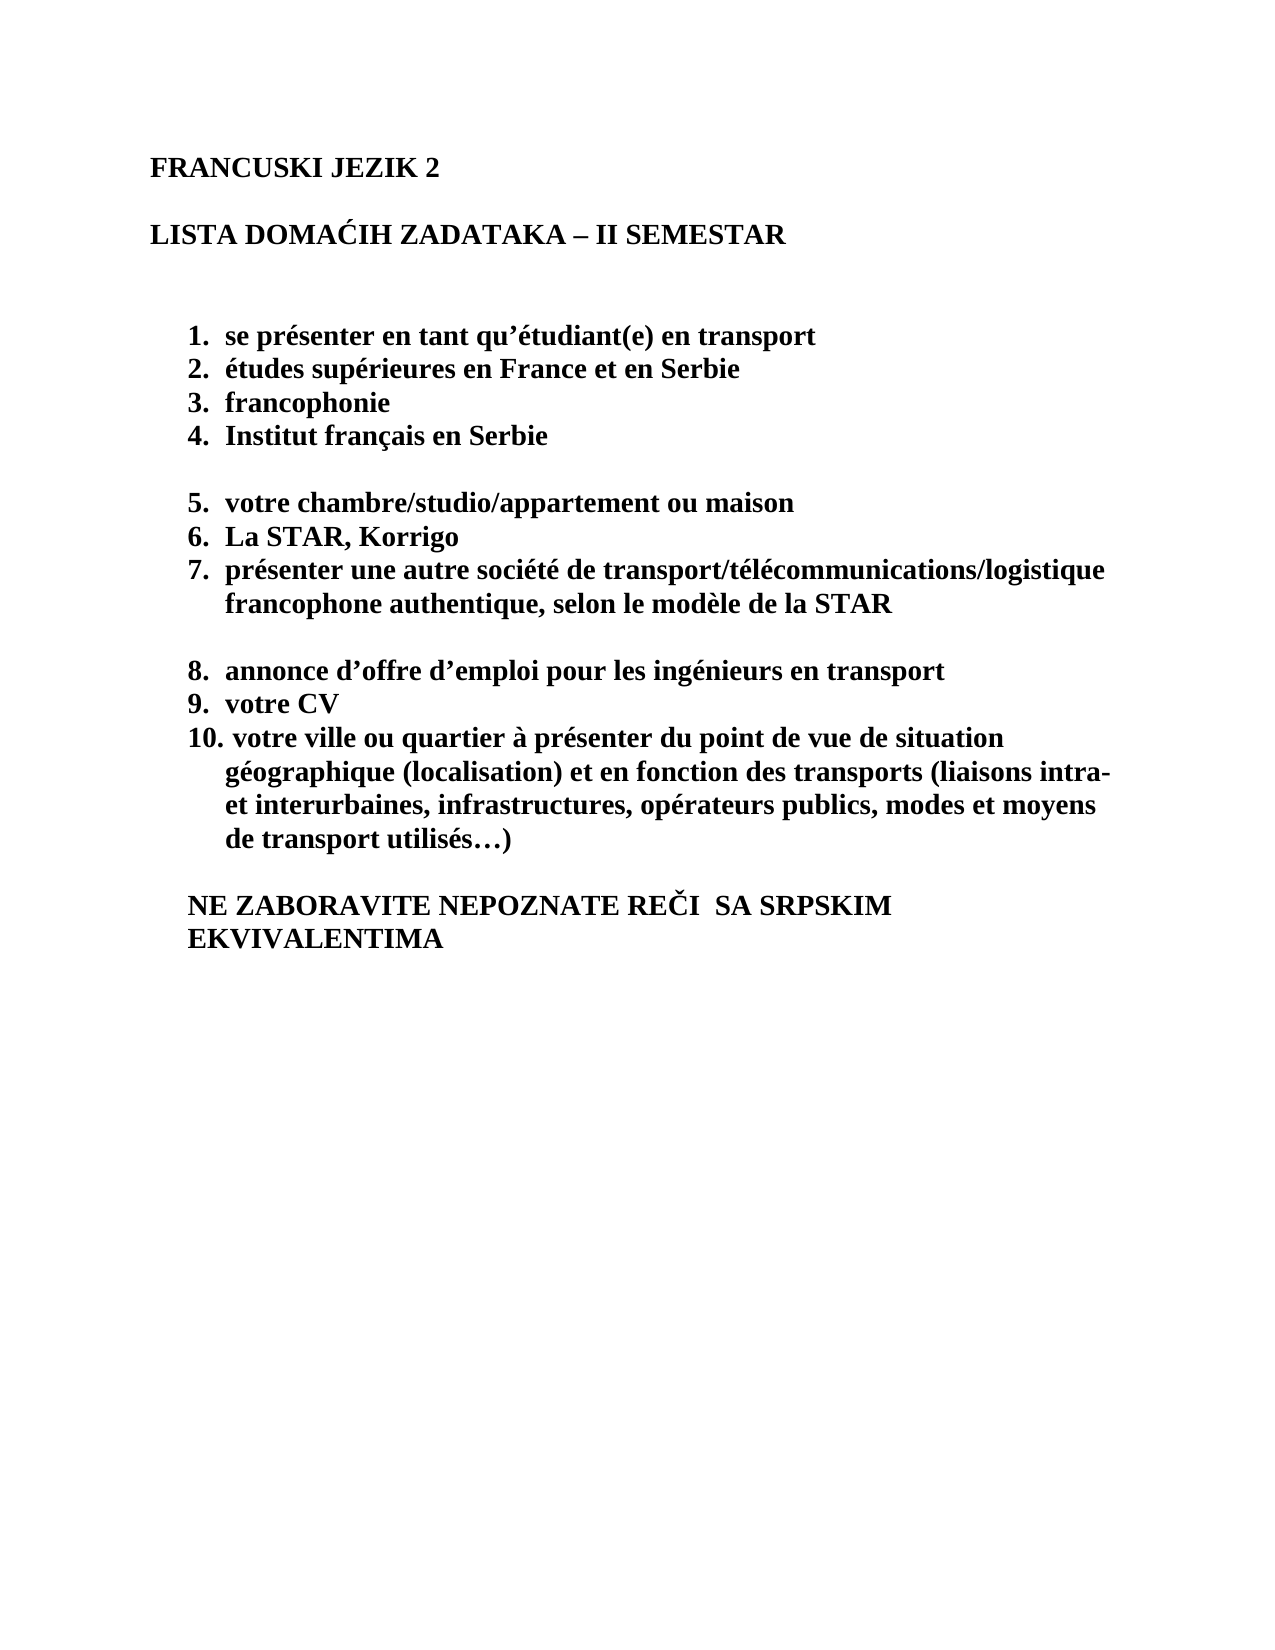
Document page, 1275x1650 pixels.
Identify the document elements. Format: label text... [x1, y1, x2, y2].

text FRANCUSKI JEZIK 2 [150, 150, 1125, 183]
list annonce d’offre d’emploi pour les ingénieurs en transport [187, 653, 1125, 687]
text NE ZABORAVITE NEPOZNATE REČI SA SRPSKIM EKVIVALENTIMA [187, 888, 1125, 955]
list se présenter en tant qu’étudiant(e) en transport [187, 318, 1125, 351]
list présenter une autre société de transport/télécommunications/logistique francophone authentique, selon le modèle de la STAR [187, 552, 1125, 619]
list francophonie [187, 385, 1125, 418]
list votre ville ou quartier à présenter du point de vue de situation géographique (localisation) et en fonction des transports (liaisons intra- et interurbaines, infrastructures, opérateurs publics, modes et moyens de transport utilisés…) [187, 720, 1125, 854]
list votre chambre/studio/appartement ou maison [187, 485, 1125, 519]
text LISTA DOMAĆIH ZADATAKA – II SEMESTAR [150, 217, 1125, 251]
list La STAR, Korrigo [187, 519, 1125, 552]
list votre CV [187, 687, 1125, 720]
list études supérieures en France et en Serbie [187, 351, 1125, 385]
list Institut français en Serbie [187, 418, 1125, 452]
